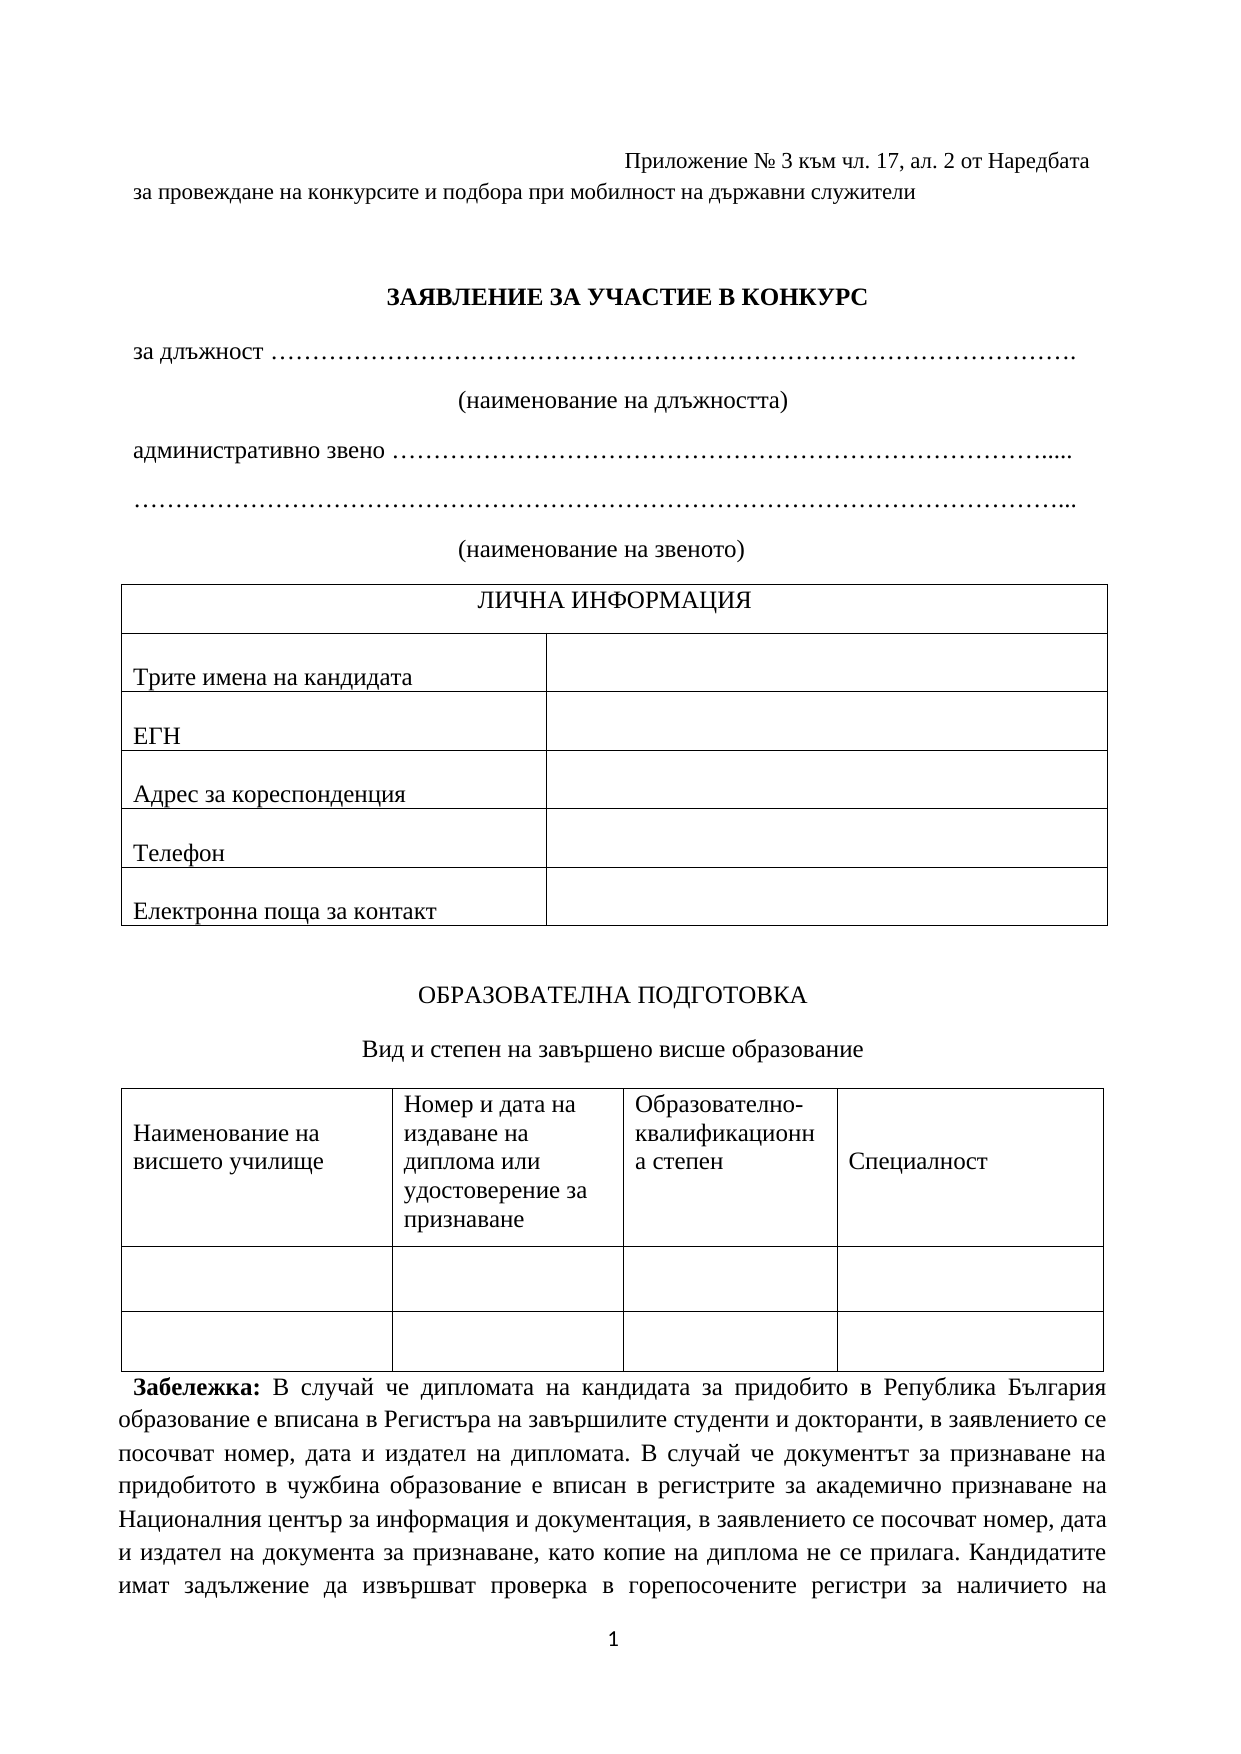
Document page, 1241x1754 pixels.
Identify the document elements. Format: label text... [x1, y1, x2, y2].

table_cell [624, 1247, 837, 1311]
table_cell ЕГН [122, 692, 546, 749]
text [118, 1372, 1107, 1598]
text за длъжност ……………………………………………………………………………………. [133, 336, 1093, 364]
table_cell [838, 1247, 1103, 1311]
text (наименование на звеното) [133, 534, 1093, 563]
table_cell Телефон [122, 809, 546, 867]
text административно звено ……………………………………………………………………..... [133, 435, 1093, 464]
table_cell [547, 692, 1107, 749]
table_cell [547, 634, 1107, 691]
table_cell [122, 1247, 392, 1311]
text (наименование на длъжността) [133, 385, 1093, 414]
table_cell Адрес за кореспонденция [122, 751, 546, 808]
table_header Наименование на висшето училище [122, 1089, 392, 1246]
table_cell Трите имена на кандидата [122, 634, 546, 691]
text …………………………………………………………………………………………………... [133, 484, 1093, 513]
table_cell [547, 868, 1107, 925]
table_header ЛИЧНА ИНФОРМАЦИЯ [122, 585, 1107, 632]
table_header Номер и дата на издаване на диплома или удостоверение за признаване [393, 1089, 623, 1246]
table_header Образователно-квалификационна степен [624, 1089, 837, 1246]
table_cell [122, 1312, 392, 1371]
text Вид и степен на завършено висше образование [133, 1034, 1093, 1063]
table_header Специалност [838, 1089, 1103, 1246]
text Приложение № 3 към чл. 17, ал. 2 от Наредбата за провеждане на конкурсите и подбора при мобилност на държавни служители [133, 148, 1093, 204]
text ОБРАЗОВАТЕЛНА ПОДГОТОВКА [133, 980, 1093, 1009]
text ЗАЯВЛЕНИЕ ЗА УЧАСТИЕ В КОНКУРС [133, 282, 1093, 311]
table_cell [838, 1312, 1103, 1371]
table_cell Електронна поща за контакт [122, 868, 546, 925]
table_cell [624, 1312, 837, 1371]
table_cell [393, 1247, 623, 1311]
table_cell [393, 1312, 623, 1371]
table_cell [547, 751, 1107, 808]
table_cell [547, 809, 1107, 867]
